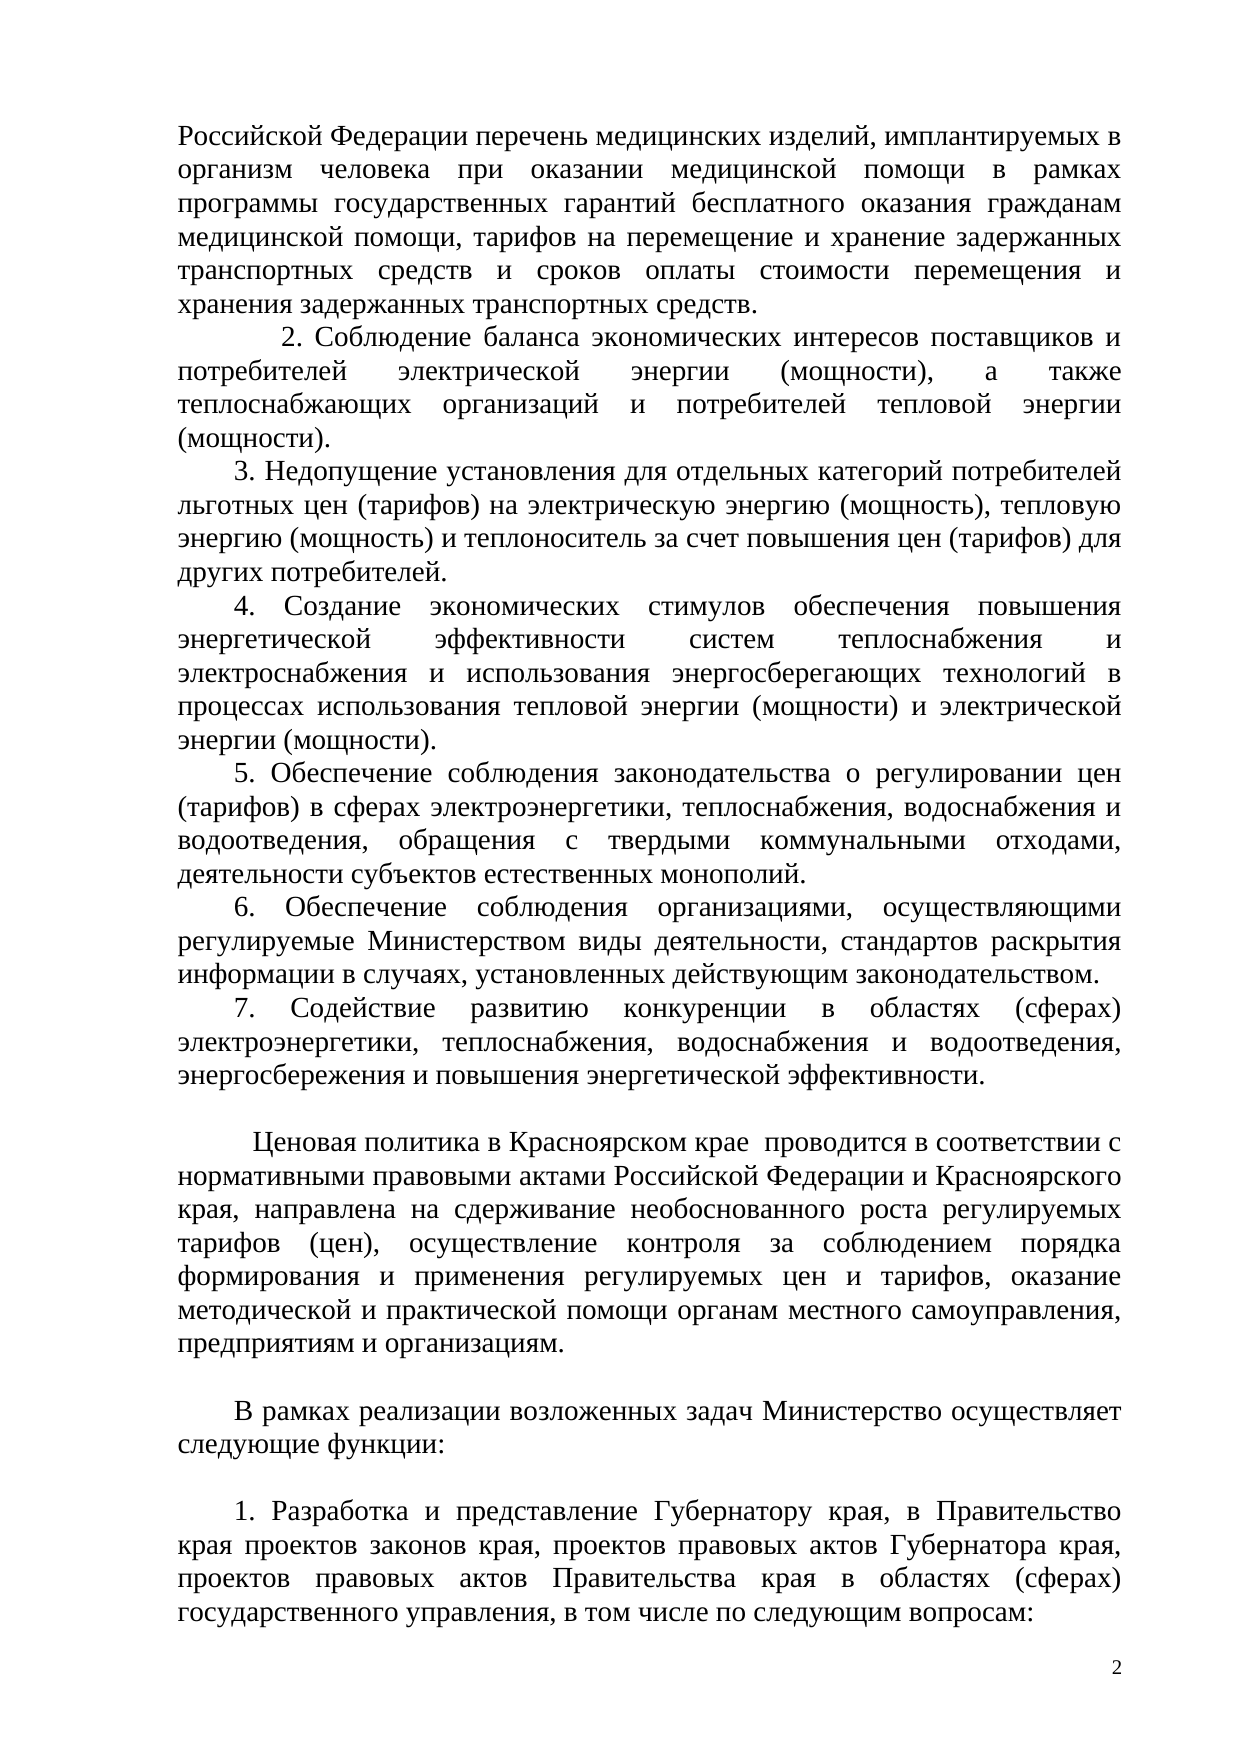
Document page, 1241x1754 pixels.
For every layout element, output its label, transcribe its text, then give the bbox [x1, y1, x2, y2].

text 6. Обеспечение соблюдения организациями, осуществляющими регулируемые Министерством виды деятельности, стандартов раскрытия информации в случаях, установленных действующим законодательством. [177, 889, 1122, 990]
text 1. Разработка и представление Губернатору края, в Правительство края проектов законов края, проектов правовых актов Губернатора края, проектов правовых актов Правительства края в областях (сферах) государственного управления, в том числе по следующим вопросам: [177, 1493, 1122, 1627]
text 3. Недопущение установления для отдельных категорий потребителей льготных цен (тарифов) на электрическую энергию (мощность), тепловую энергию (мощность) и теплоноситель за счет повышения цен (тарифов) для других потребителей. [177, 453, 1122, 588]
text 5. Обеспечение соблюдения законодательства о регулировании цен (тарифов) в сферах электроэнергетики, теплоснабжения, водоснабжения и водоотведения, обращения с твердыми коммунальными отходами, деятельности субъектов естественных монополий. [177, 755, 1122, 889]
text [177, 118, 1122, 319]
text 2. Соблюдение баланса экономических интересов поставщиков и потребителей электрической энергии (мощности), а также теплоснабжающих организаций и потребителей тепловой энергии (мощности). [177, 319, 1122, 453]
text 7. Содействие развитию конкуренции в областях (сферах) электроэнергетики, теплоснабжения, водоснабжения и водоотведения, энергосбережения и повышения энергетической эффективности. [177, 990, 1122, 1091]
text В рамках реализации возложенных задач Министерство осуществляет следующие функции: [177, 1393, 1122, 1460]
text Ценовая политика в Красноярском крае проводится в соответствии с нормативными правовыми актами Российской Федерации и Красноярского края, направлена на сдерживание необоснованного роста регулируемых тарифов (цен), осуществление контроля за соблюдением порядка формирования и применения регулируемых цен и тарифов, оказание методической и практической помощи органам местного самоуправления, предприятиям и организациям. [177, 1124, 1122, 1359]
text 4. Создание экономических стимулов обеспечения повышения энергетической эффективности систем теплоснабжения и электроснабжения и использования энергосберегающих технологий в процессах использования тепловой энергии (мощности) и электрической энергии (мощности). [177, 588, 1122, 755]
